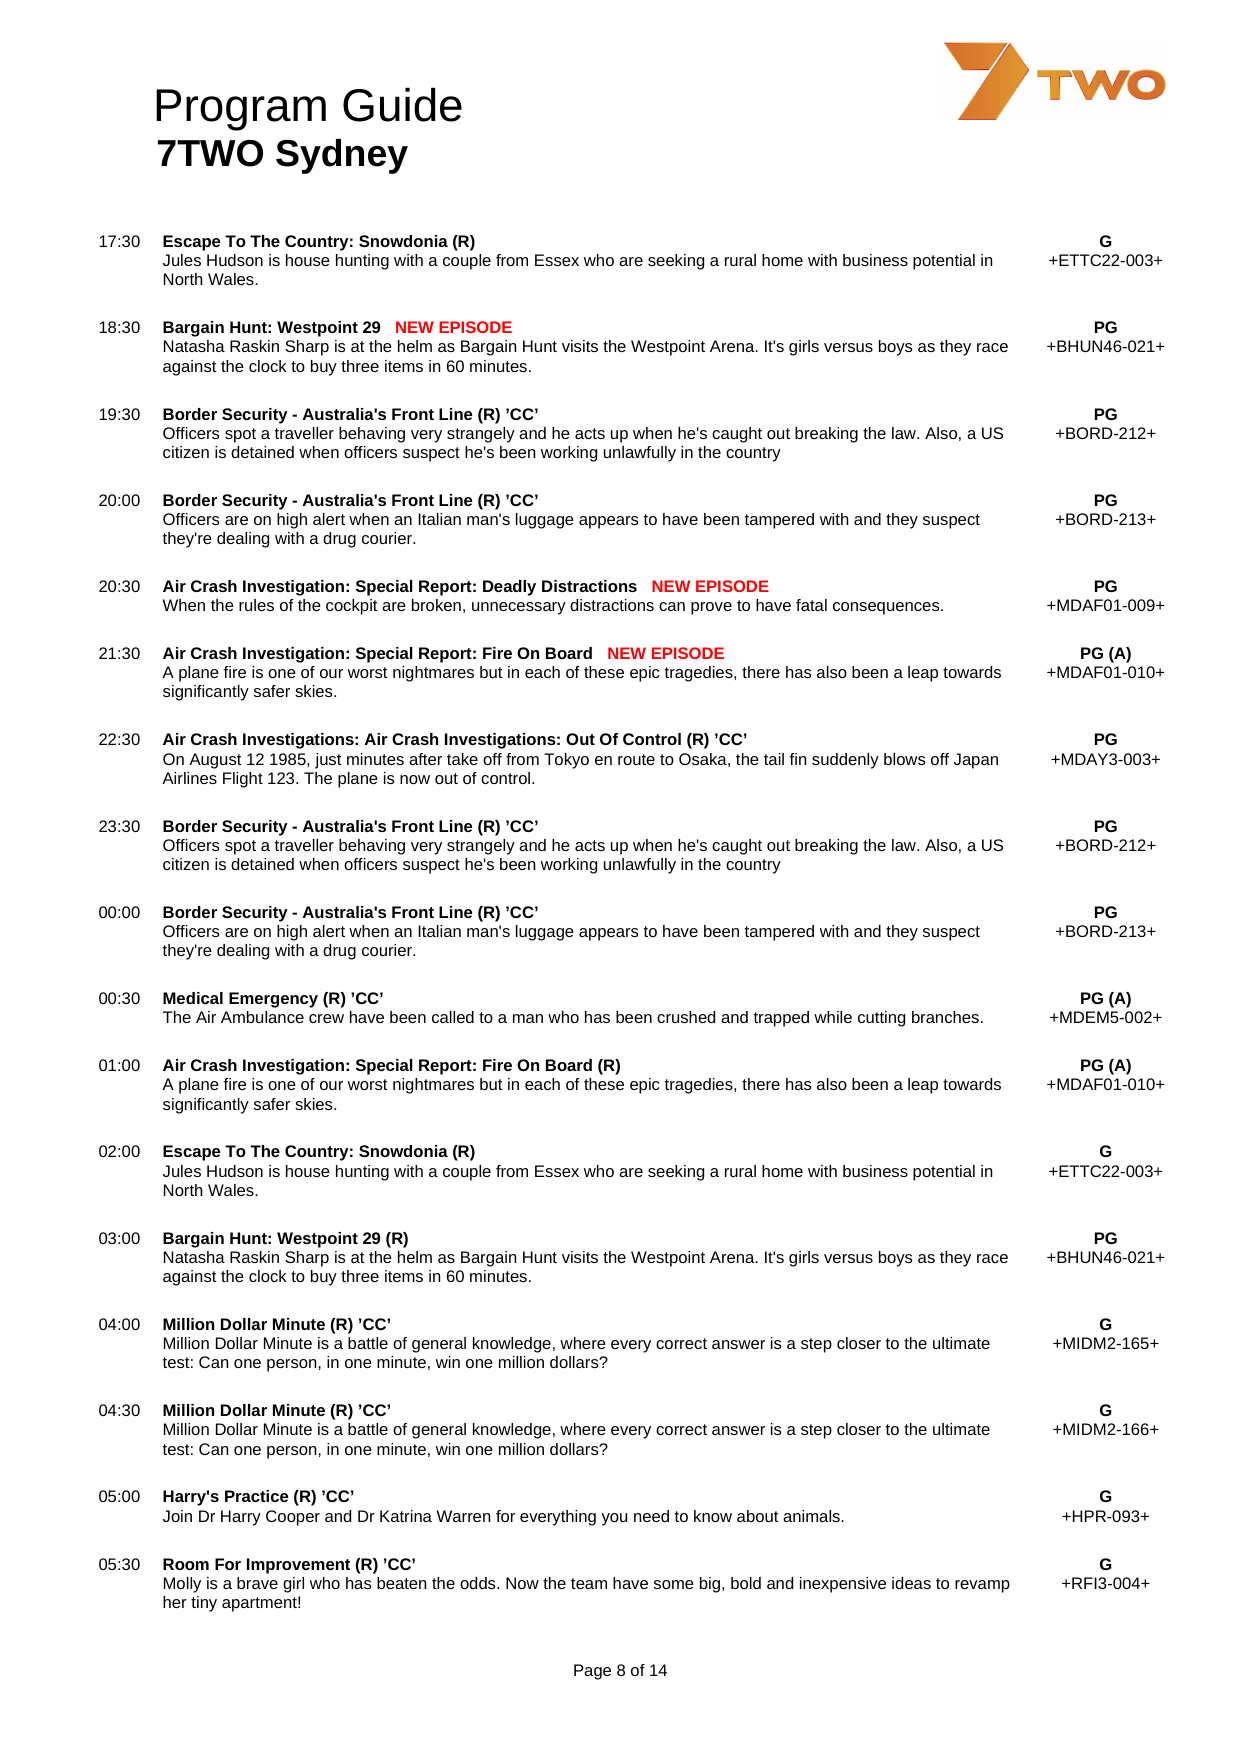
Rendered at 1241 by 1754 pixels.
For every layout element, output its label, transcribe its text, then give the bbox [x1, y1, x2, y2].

table_header G +MIDM2-165+ [1022, 1315, 1189, 1372]
table_header PG +MDAY3-003+ [1022, 730, 1189, 788]
table_header Million Dollar Minute (R) ’CC’ Million Dollar Minute is a battle of general knowledge, where every correct answer is a step closer to the ultimate test: Can one person, in one minute, win one million dollars? [151, 1401, 1022, 1458]
table_header 17:30 [51, 232, 151, 289]
table_header PG +BHUN46-021+ [1022, 1229, 1189, 1286]
table_header G +ETTC22-003+ [1022, 1142, 1189, 1200]
table_header Air Crash Investigation: Special Report: Fire On Board (R) A plane fire is one of our worst nightmares but in each of these epic tragedies, there has also been a leap towards significantly safer skies. [151, 1056, 1022, 1113]
table_header PG +BORD-212+ [1022, 816, 1189, 874]
table_header 23:30 [51, 816, 151, 874]
table_header Border Security - Australia's Front Line (R) ’CC’ Officers spot a traveller behaving very strangely and he acts up when he's caught out breaking the law. Also, a US citizen is detained when officers suspect he's been working unlawfully in the country [151, 404, 1022, 462]
table_header 00:30 [51, 989, 151, 1027]
table_header 03:00 [51, 1229, 151, 1286]
table_header Escape To The Country: Snowdonia (R) Jules Hudson is house hunting with a couple from Essex who are seeking a rural home with business potential in North Wales. [151, 1142, 1022, 1200]
table_header Room For Improvement (R) ’CC’ Molly is a brave girl who has beaten the odds. Now the team have some big, bold and inexpensive ideas to revamp her tiny apartment! [151, 1554, 1022, 1612]
picture [941, 41, 1168, 122]
table_header Border Security - Australia's Front Line (R) ’CC’ Officers are on high alert when an Italian man's luggage appears to have been tampered with and they suspect they're dealing with a drug courier. [151, 903, 1022, 960]
table_header 04:00 [51, 1315, 151, 1372]
table_header PG (A) +MDAF01-010+ [1022, 644, 1189, 701]
table_header 02:00 [51, 1142, 151, 1200]
table_header G +RFI3-004+ [1022, 1554, 1189, 1612]
table_header 20:00 [51, 491, 151, 548]
table_header PG +BHUN46-021+ [1022, 318, 1189, 376]
table_header Air Crash Investigation: Special Report: Fire On Board NEW EPISODE A plane fire is one of our worst nightmares but in each of these epic tragedies, there has also been a leap towards significantly safer skies. [151, 644, 1022, 701]
table_header 05:00 [51, 1487, 151, 1526]
table_header 04:30 [51, 1401, 151, 1458]
table_header 22:30 [51, 730, 151, 788]
table_header G +MIDM2-166+ [1022, 1401, 1189, 1458]
table_header Million Dollar Minute (R) ’CC’ Million Dollar Minute is a battle of general knowledge, where every correct answer is a step closer to the ultimate test: Can one person, in one minute, win one million dollars? [151, 1315, 1022, 1372]
table_header Bargain Hunt: Westpoint 29 (R) Natasha Raskin Sharp is at the helm as Bargain Hunt visits the Westpoint Arena. It's girls versus boys as they race against the clock to buy three items in 60 minutes. [151, 1229, 1022, 1286]
table_header 21:30 [51, 644, 151, 701]
table_header Air Crash Investigations: Air Crash Investigations: Out Of Control (R) ’CC’ On August 12 1985, just minutes after take off from Tokyo en route to Osaka, the tail fin suddenly blows off Japan Airlines Flight 123. The plane is now out of control. [151, 730, 1022, 788]
table_header PG +BORD-212+ [1022, 404, 1189, 462]
table_header 18:30 [51, 318, 151, 376]
table_header Air Crash Investigation: Special Report: Deadly Distractions NEW EPISODE When the rules of the cockpit are broken, unnecessary distractions can prove to have fatal consequences. [151, 577, 1022, 615]
table_header Bargain Hunt: Westpoint 29 NEW EPISODE Natasha Raskin Sharp is at the helm as Bargain Hunt visits the Westpoint Arena. It's girls versus boys as they race against the clock to buy three items in 60 minutes. [151, 318, 1022, 376]
table_header PG (A) +MDAF01-010+ [1022, 1056, 1189, 1113]
table_header 01:00 [51, 1056, 151, 1113]
table_header PG +MDAF01-009+ [1022, 577, 1189, 615]
table_header 05:30 [51, 1554, 151, 1612]
table_header 00:00 [51, 903, 151, 960]
table_header Border Security - Australia's Front Line (R) ’CC’ Officers are on high alert when an Italian man's luggage appears to have been tampered with and they suspect they're dealing with a drug courier. [151, 491, 1022, 548]
table_header PG (A) +MDEM5-002+ [1022, 989, 1189, 1027]
table_header PG +BORD-213+ [1022, 903, 1189, 960]
table_header PG +BORD-213+ [1022, 491, 1189, 548]
table_header 20:30 [51, 577, 151, 615]
table_header Medical Emergency (R) ’CC’ The Air Ambulance crew have been called to a man who has been crushed and trapped while cutting branches. [151, 989, 1022, 1027]
table_header Escape To The Country: Snowdonia (R) Jules Hudson is house hunting with a couple from Essex who are seeking a rural home with business potential in North Wales. [151, 232, 1022, 289]
table_header G +ETTC22-003+ [1022, 232, 1189, 289]
table_header 19:30 [51, 404, 151, 462]
table_header G +HPR-093+ [1022, 1487, 1189, 1526]
table_header Border Security - Australia's Front Line (R) ’CC’ Officers spot a traveller behaving very strangely and he acts up when he's caught out breaking the law. Also, a US citizen is detained when officers suspect he's been working unlawfully in the country [151, 816, 1022, 874]
table_header Harry's Practice (R) ’CC’ Join Dr Harry Cooper and Dr Katrina Warren for everything you need to know about animals. [151, 1487, 1022, 1526]
